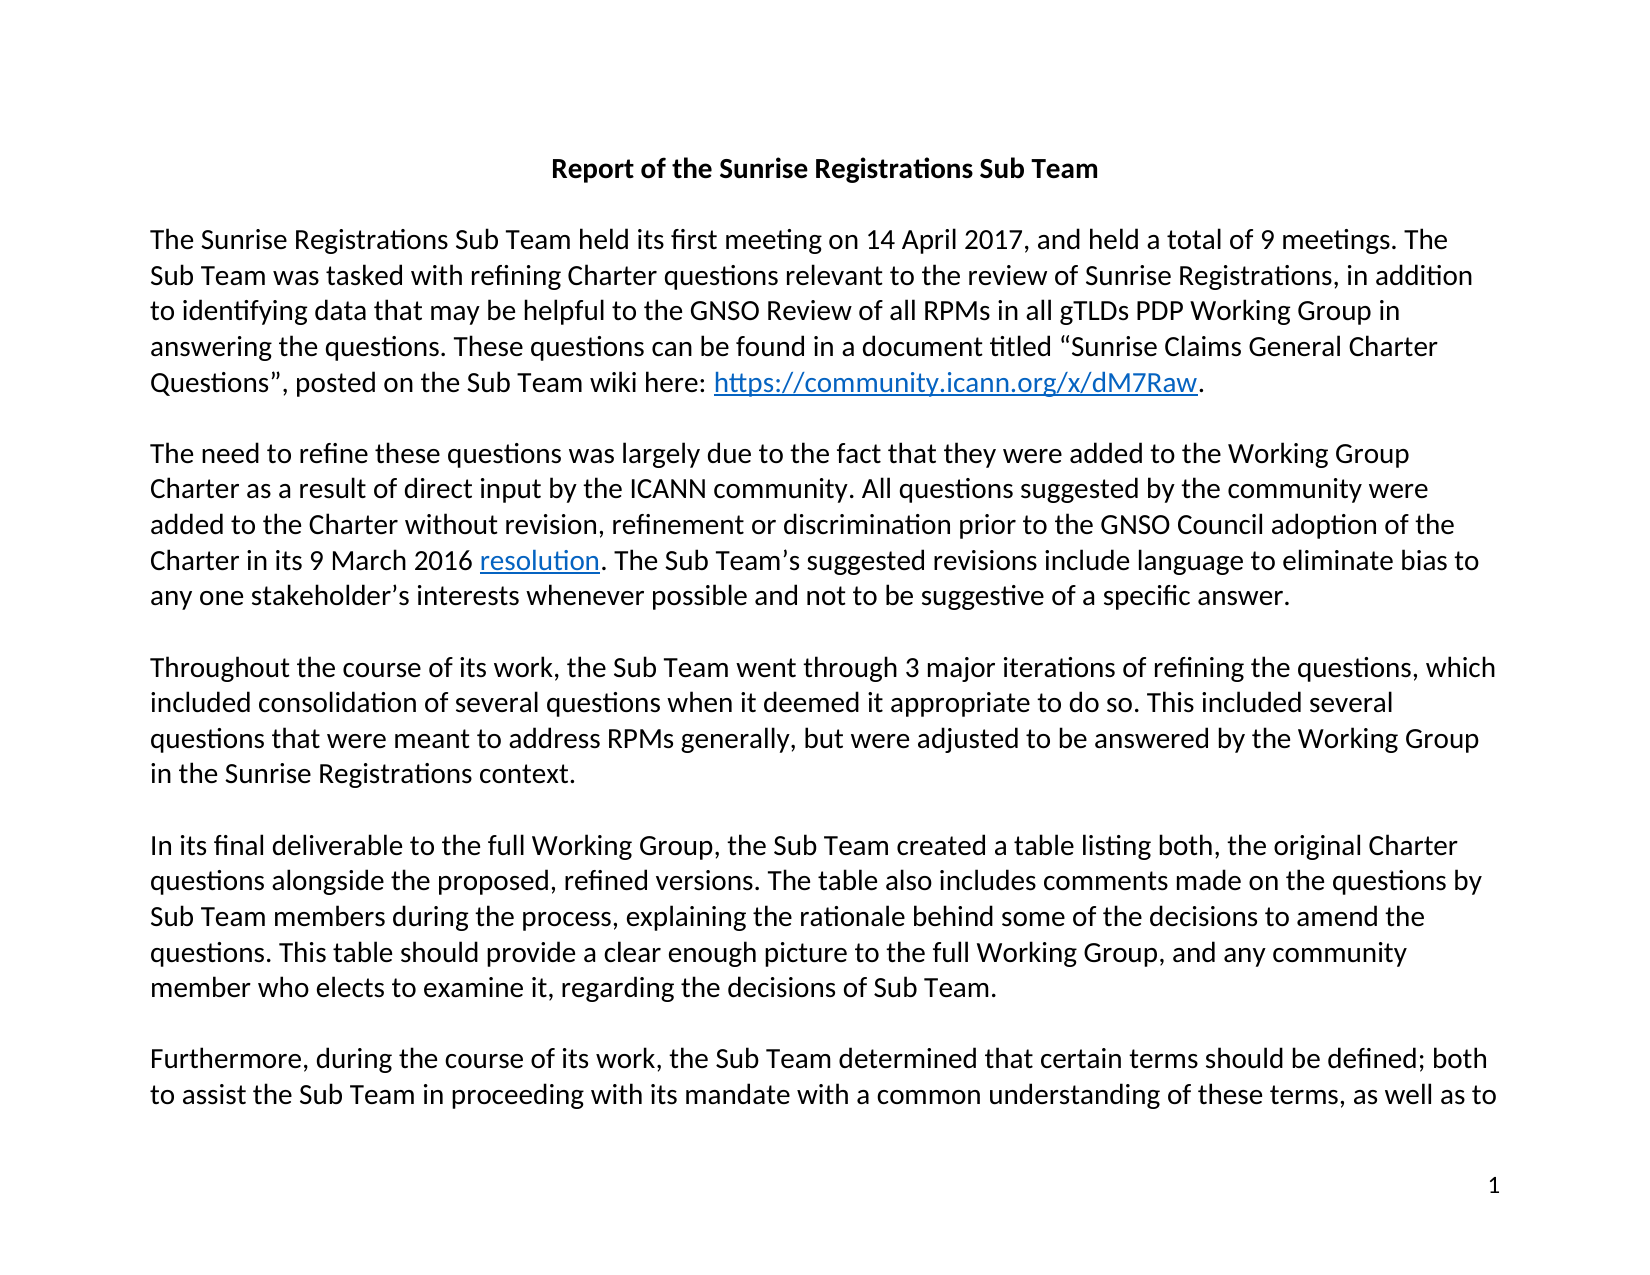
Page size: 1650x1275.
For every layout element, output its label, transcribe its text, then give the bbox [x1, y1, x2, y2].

text The need to refine these questions was largely due to the fact that they were added to the Working Group Charter as a result of direct input by the ICANN community. All questions suggested by the community were added to the Charter without revision, refinement or discrimination prior to the GNSO Council adoption of the Charter in its 9 March 2016 resolution. The Sub Team’s suggested revisions include language to eliminate bias to any one stakeholder’s interests whenever possible and not to be suggestive of a specific answer. [150, 435, 1500, 613]
text In its final deliverable to the full Working Group, the Sub Team created a table listing both, the original Charter questions alongside the proposed, refined versions. The table also includes comments made on the questions by Sub Team members during the process, explaining the rationale behind some of the decisions to amend the questions. This table should provide a clear enough picture to the full Working Group, and any community member who elects to examine it, regarding the decisions of Sub Team. [150, 827, 1500, 1005]
text The Sunrise Registrations Sub Team held its first meeting on 14 April 2017, and held a total of 9 meetings. The Sub Team was tasked with refining Charter questions relevant to the review of Sunrise Registrations, in addition to identifying data that may be helpful to the GNSO Review of all RPMs in all gTLDs PDP Working Group in answering the questions. These questions can be found in a document titled “Sunrise Claims General Charter Questions”, posted on the Sub Team wiki here: https://community.icann.org/x/dM7Raw. [150, 221, 1500, 399]
text Report of the Sunrise Registrations Sub Team [150, 150, 1500, 186]
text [150, 1041, 1500, 1112]
text Throughout the course of its work, the Sub Team went through 3 major iterations of refining the questions, which included consolidation of several questions when it deemed it appropriate to do so. This included several questions that were meant to address RPMs generally, but were adjusted to be answered by the Working Group in the Sunrise Registrations context. [150, 649, 1500, 791]
